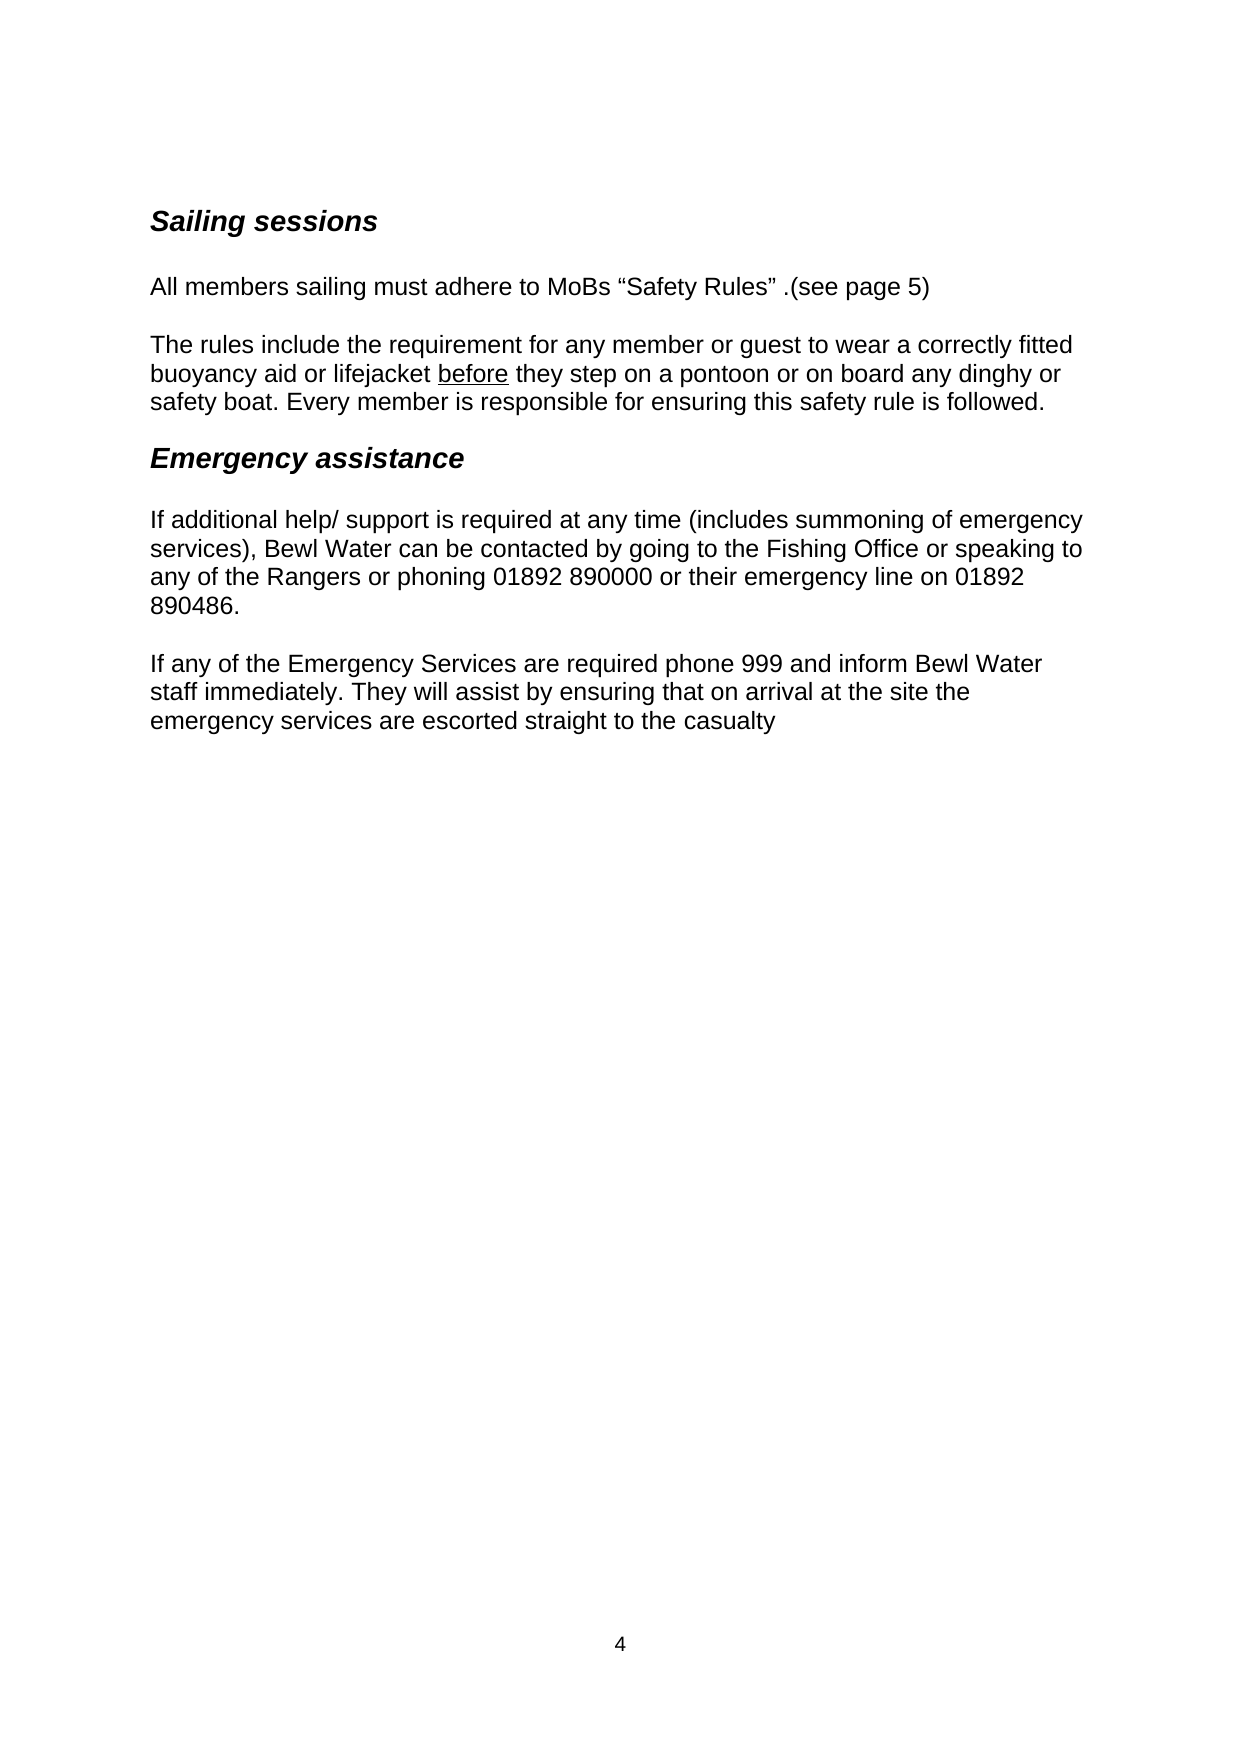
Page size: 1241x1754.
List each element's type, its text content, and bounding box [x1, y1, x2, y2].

text The rules include the requirement for any member or guest to wear a correctly fitted buoyancy aid or lifejacket before they step on a pontoon or on board any dinghy or safety boat. Every member is responsible for ensuring this safety rule is followed. [150, 330, 1090, 416]
text If any of the Emergency Services are required phone 999 and inform Bewl Water staff immediately. They will assist by ensuring that on arrival at the site the emergency services are escorted straight to the casualty [150, 648, 1090, 735]
text All members sailing must adhere to MoBs “Safety Rules” .(see page 5) [150, 272, 1090, 301]
subtitle Emergency assistance [150, 441, 1090, 474]
subtitle Sailing sessions [150, 204, 1090, 237]
text If additional help/ support is required at any time (includes summoning of emergency services), Bewl Water can be contacted by going to the Fishing Office or speaking to any of the Rangers or phoning 01892 890000 or their emergency line on 01892 890486. [150, 505, 1090, 620]
